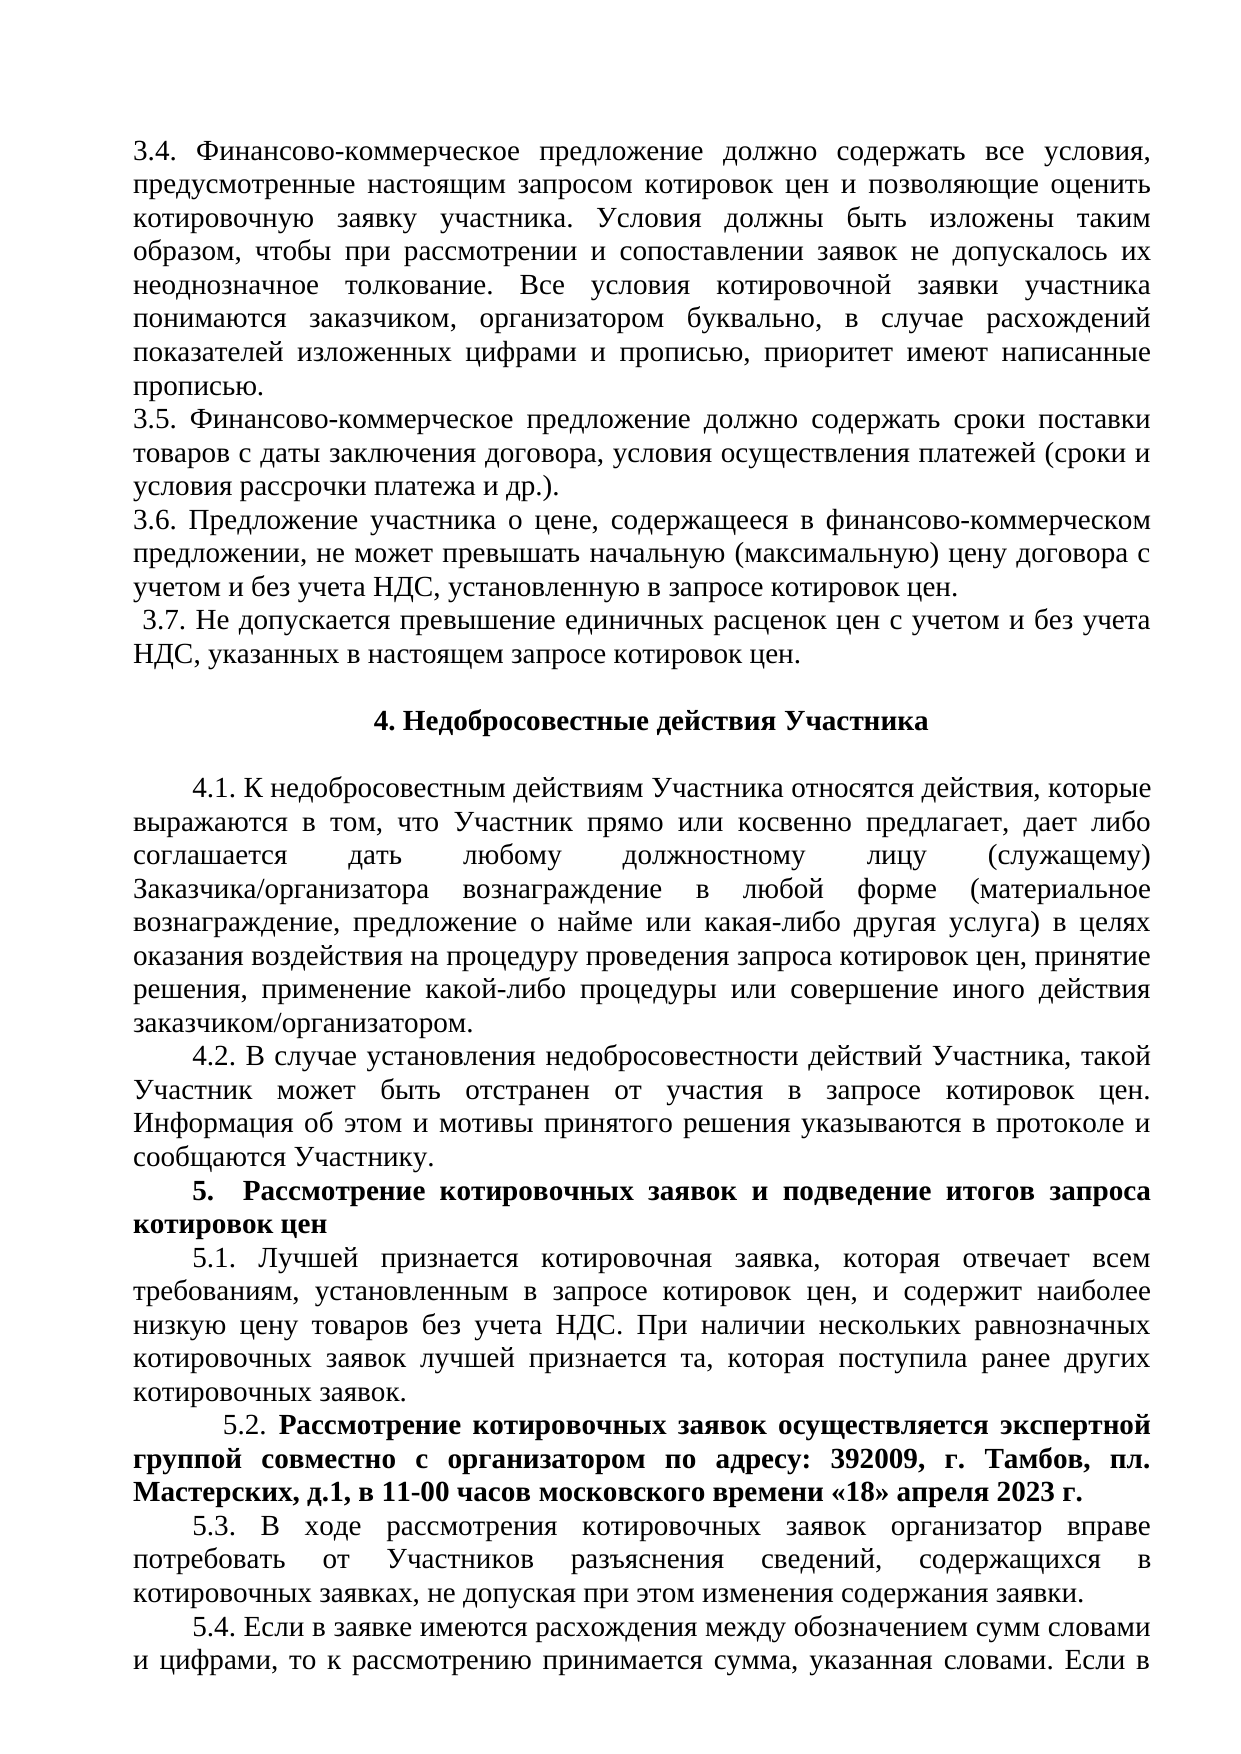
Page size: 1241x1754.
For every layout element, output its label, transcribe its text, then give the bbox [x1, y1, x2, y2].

list 3.4. Финансово-коммерческое предложение должно содержать все условия, предусмотренные настоящим запросом котировок цен и позволяющие оценить котировочную заявку участника. Условия должны быть изложены таким образом, чтобы при рассмотрении и сопоставлении заявок не допускалось их неоднозначное толкование. Все условия котировочной заявки участника понимаются заказчиком, организатором буквально, в случае расхождений показателей изложенных цифрами и прописью, приоритет имеют написанные прописью. [133, 133, 1152, 401]
list 3.5. Финансово-коммерческое предложение должно содержать сроки поставки товаров с даты заключения договора, условия осуществления платежей (сроки и условия рассрочки платежа и др.). [133, 401, 1152, 502]
text 4.1. К недобросовестным действиям Участника относятся действия, которые выражаются в том, что Участник прямо или косвенно предлагает, дает либо соглашается дать любому должностному лицу (служащему) Заказчика/организатора вознаграждение в любой форме (материальное вознаграждение, предложение о найме или какая-либо другая услуга) в целях оказания воздействия на процедуру проведения запроса котировок цен, принятие решения, применение какой-либо процедуры или совершение иного действия заказчиком/организатором. [133, 770, 1152, 1038]
text 4.2. В случае установления недобросовестности действий Участника, такой Участник может быть отстранен от участия в запросе котировок цен. Информация об этом и мотивы принятого решения указываются в протоколе и сообщаются Участнику. [133, 1038, 1152, 1173]
text 4. Недобросовестные действия Участника [133, 703, 1152, 737]
text 5.1. Лучшей признается котировочная заявка, которая отвечает всем требованиям, установленным в запросе котировок цен, и содержит наиболее низкую цену товаров без учета НДС. При наличии нескольких равнозначных котировочных заявок лучшей признается та, которая поступила ранее других котировочных заявок. [133, 1240, 1152, 1407]
text 5.3. В ходе рассмотрения котировочных заявок организатор вправе потребовать от Участников разъяснения сведений, содержащихся в котировочных заявках, не допуская при этом изменения содержания заявки. [133, 1508, 1152, 1609]
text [133, 1609, 1152, 1676]
list 3.6. Предложение участника о цене, содержащееся в финансово-коммерческом предложении, не может превышать начальную (максимальную) цену договора с учетом и без учета НДС, установленную в запросе котировок цен. [133, 502, 1152, 602]
text 5.2. Рассмотрение котировочных заявок осуществляется экспертной группой совместно с организатором по адресу: 392009, г. Тамбов, пл. Мастерских, д.1, в 11-00 часов московского времени «18» апреля 2023 г. [133, 1407, 1152, 1508]
text 3.7. Не допускается превышение единичных расценок цен с учетом и без учета НДС, указанных в настоящем запросе котировок цен. [133, 602, 1152, 669]
text 5. Рассмотрение котировочных заявок и подведение итогов запроса котировок цен [133, 1173, 1152, 1240]
